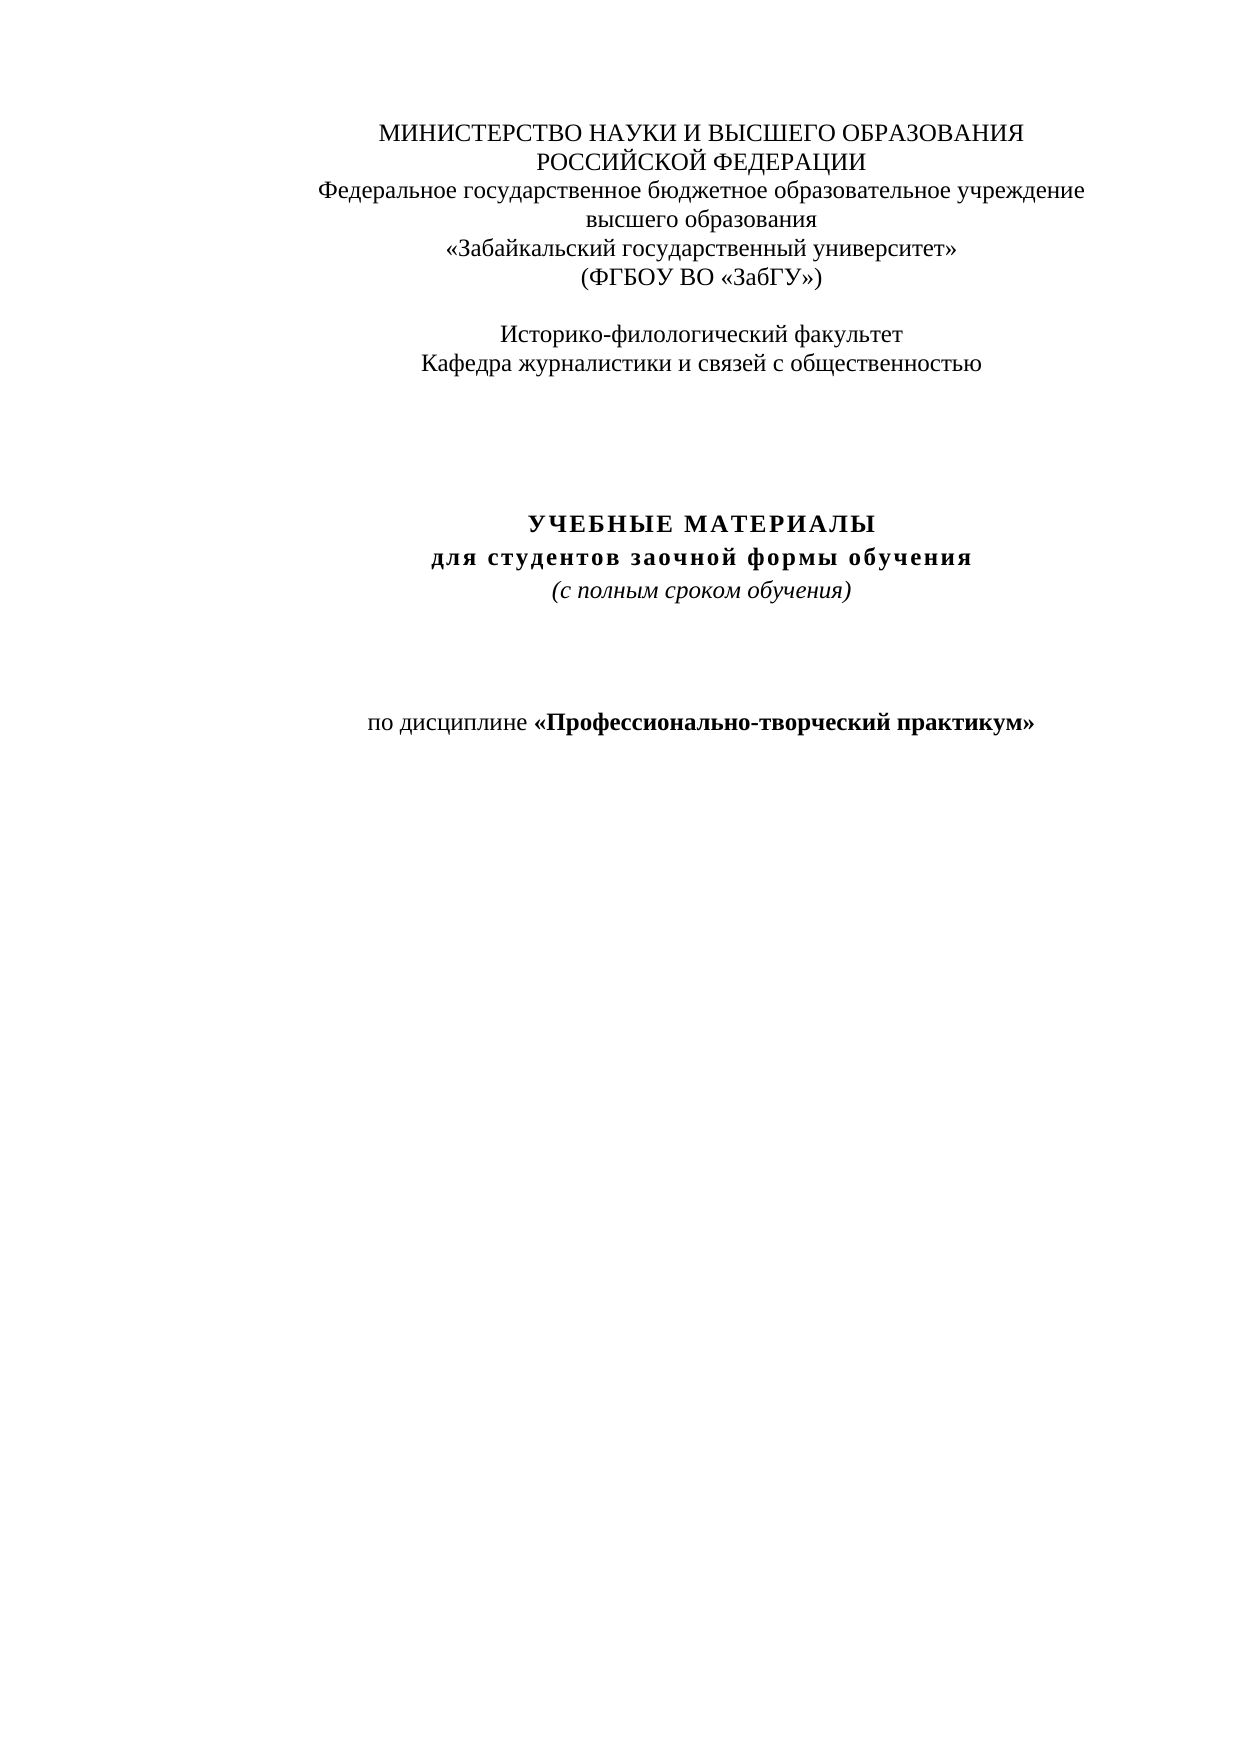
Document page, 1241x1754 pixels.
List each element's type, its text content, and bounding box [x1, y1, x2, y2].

text МИНИСТЕРСТВО НАУКИ И ВЫСШЕГО ОБРАЗОВАНИЯ [177, 118, 1152, 147]
text (с полным сроком обучения) [177, 575, 1152, 604]
text по дисциплине «Профессионально-творческий практикум» [177, 707, 1152, 736]
text Федеральное государственное бюджетное образовательное учреждение [177, 176, 1152, 204]
text (ФГБОУ ВО «ЗабГУ») [177, 262, 1152, 291]
text для студентов заочной формы обучения [177, 542, 1152, 571]
text УЧЕБНЫЕ МАТЕРИАЛЫ [177, 509, 1152, 538]
text Историко-филологический факультет [177, 319, 1152, 348]
text Кафедра журналистики и связей с общественностью [177, 348, 1152, 377]
text «Забайкальский государственный университет» [177, 233, 1152, 262]
text высшего образования [177, 204, 1152, 233]
text РОССИЙСКОЙ ФЕДЕРАЦИИ [177, 147, 1152, 176]
